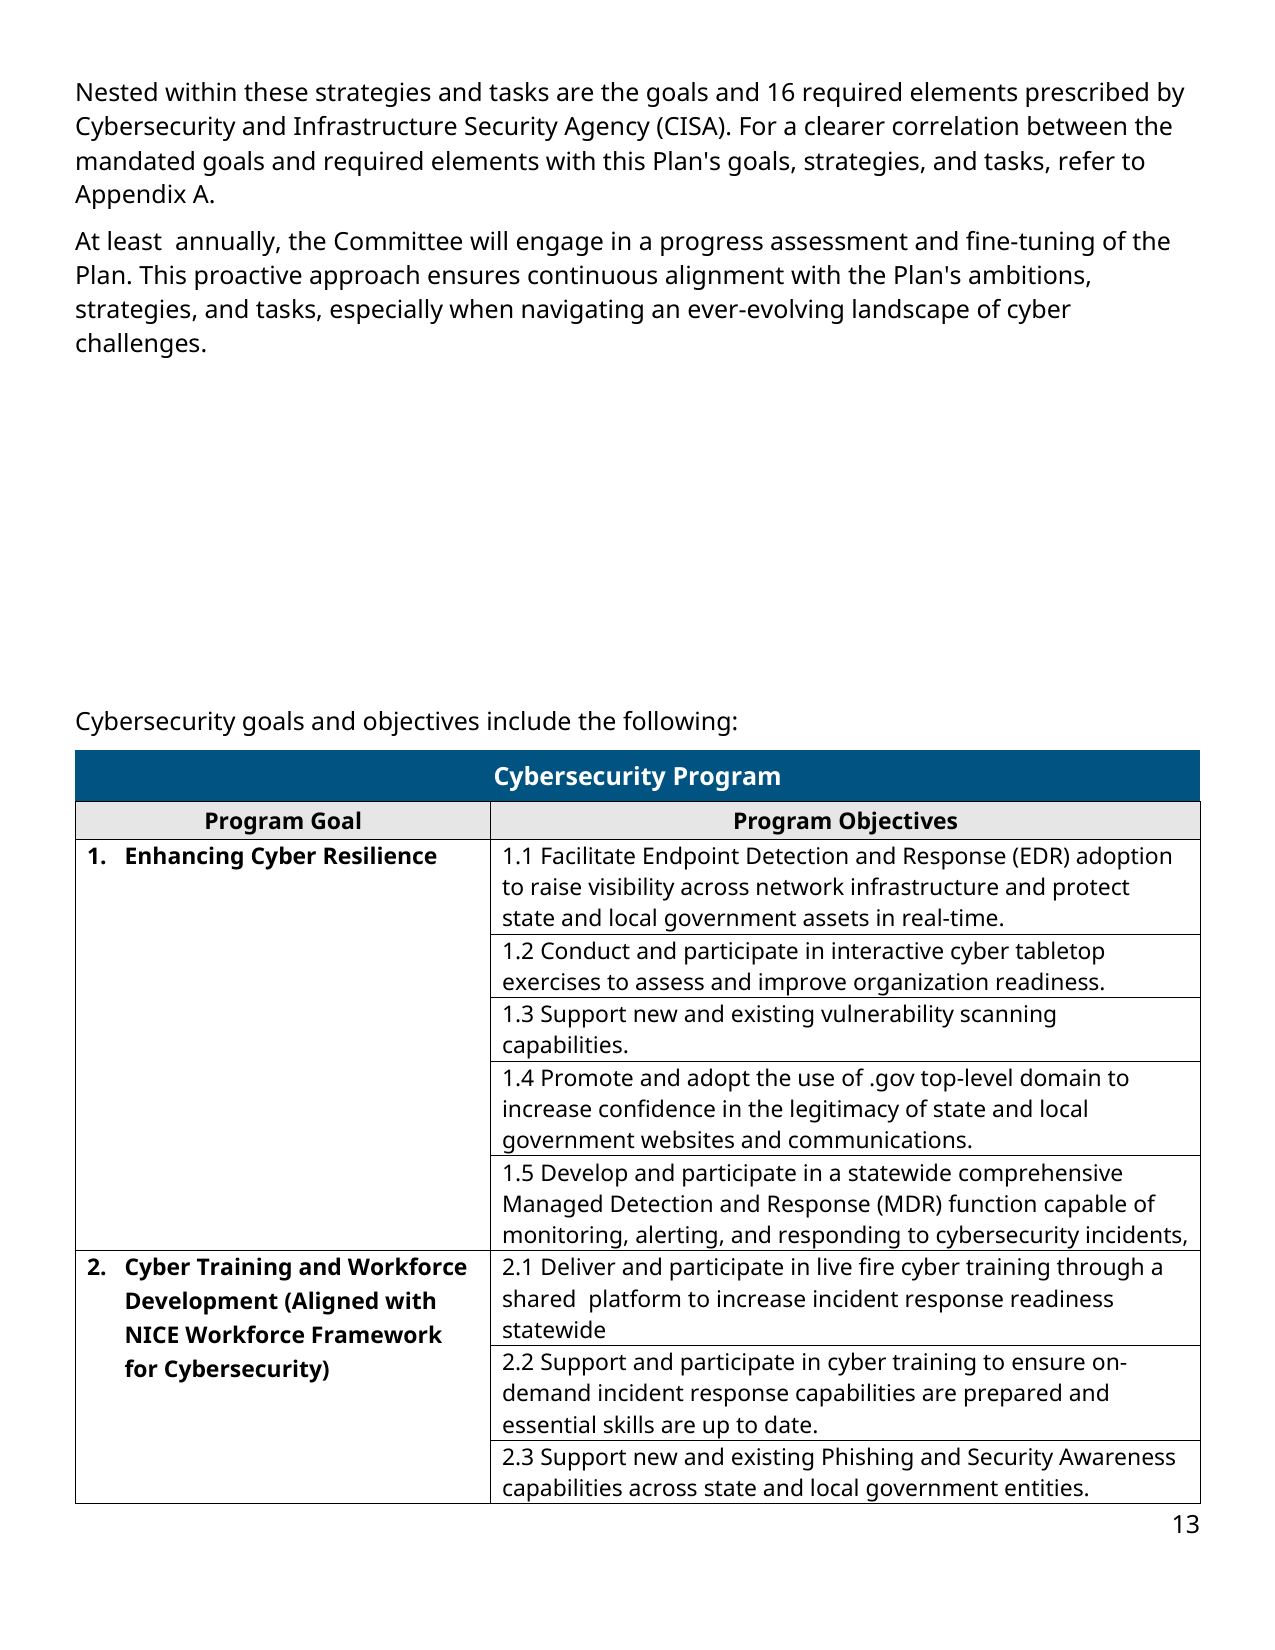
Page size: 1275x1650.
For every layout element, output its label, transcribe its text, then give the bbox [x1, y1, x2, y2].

table_cell 1.4 Promote and adopt the use of .gov top-level domain to increase confidence in the legitimacy of state and local government websites and communications. [491, 1062, 1200, 1155]
table_cell Cyber Training and Workforce Development (Aligned with NICE Workforce Framework for Cybersecurity) [76, 1251, 490, 1503]
text At least annually, the Committee will engage in a progress assessment and fine-tuning of the Plan. This proactive approach ensures continuous alignment with the Plan's ambitions, strategies, and tasks, especially when navigating an ever-evolving landscape of cyber challenges. [75, 224, 1200, 360]
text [75, 75, 1200, 211]
table_cell 2.2 Support and participate in cyber training to ensure on-demand incident response capabilities are prepared and essential skills are up to date. [491, 1346, 1200, 1440]
table_cell 1.3 Support new and existing vulnerability scanning capabilities. [491, 998, 1200, 1061]
table_cell 2.3 Support new and existing Phishing and Security Awareness capabilities across state and local government entities. [491, 1441, 1200, 1503]
table_cell 2.1 Deliver and participate in live fire cyber training through a shared platform to increase incident response readiness statewide [491, 1251, 1200, 1345]
table_header Program Goal [76, 802, 490, 839]
table_cell 1.1 Facilitate Endpoint Detection and Response (EDR) adoption to raise visibility across network infrastructure and protect state and local government assets in real-time. [491, 840, 1200, 933]
text Cybersecurity Program [75, 759, 1200, 793]
text Cybersecurity goals and objectives include the following: [75, 703, 1200, 738]
table_cell 1.5 Develop and participate in a statewide comprehensive Managed Detection and Response (MDR) function capable of monitoring, alerting, and responding to cybersecurity incidents, [491, 1156, 1200, 1250]
table_cell 1.2 Conduct and participate in interactive cyber tabletop exercises to assess and improve organization readiness. [491, 935, 1200, 997]
table_header Program Objectives [491, 802, 1200, 839]
table_cell Enhancing Cyber Resilience [76, 840, 490, 1250]
